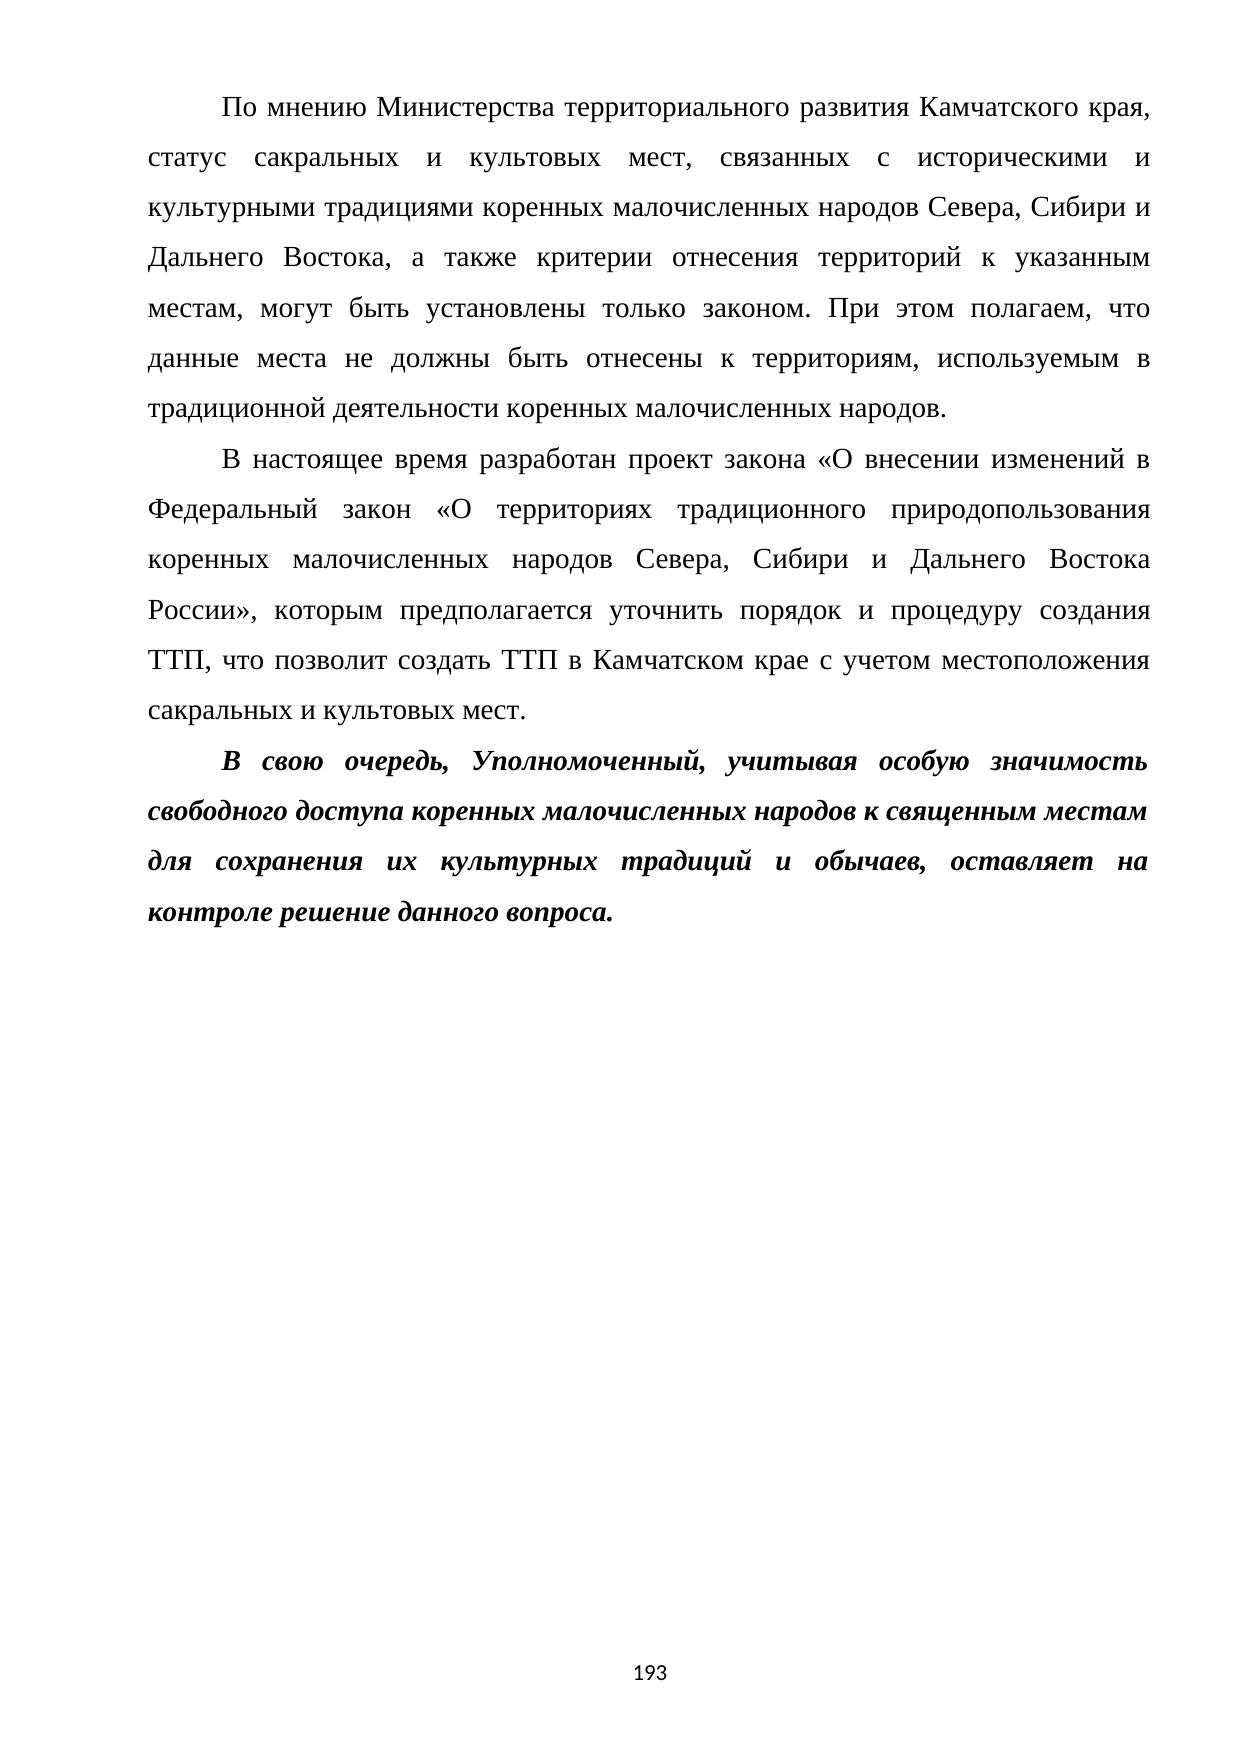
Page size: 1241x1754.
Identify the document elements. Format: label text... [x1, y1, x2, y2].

text В свою очередь, Уполномоченный, учитывая особую значимость свободного доступа коренных малочисленных народов к священным местам для сохранения их культурных традиций и обычаев, оставляет на контроле решение данного вопроса. [148, 743, 1152, 927]
text По мнению Министерства территориального развития Камчатского края, статус сакральных и культовых мест, связанных с историческими и культурными традициями коренных малочисленных народов Севера, Сибири и Дальнего Востока, а также критерии отнесения территорий к указанным местам, могут быть установлены только законом. При этом полагаем, что данные места не должны быть отнесены к территориям, используемым в традиционной деятельности коренных малочисленных народов. [148, 89, 1152, 424]
text В настоящее время разработан проект закона «О внесении изменений в Федеральный закон «О территориях традиционного природопользования коренных малочисленных народов Севера, Сибири и Дальнего Востока России», которым предполагается уточнить порядок и процедуру создания ТТП, что позволит создать ТТП в Камчатском крае с учетом местоположения сакральных и культовых мест. [148, 441, 1152, 726]
